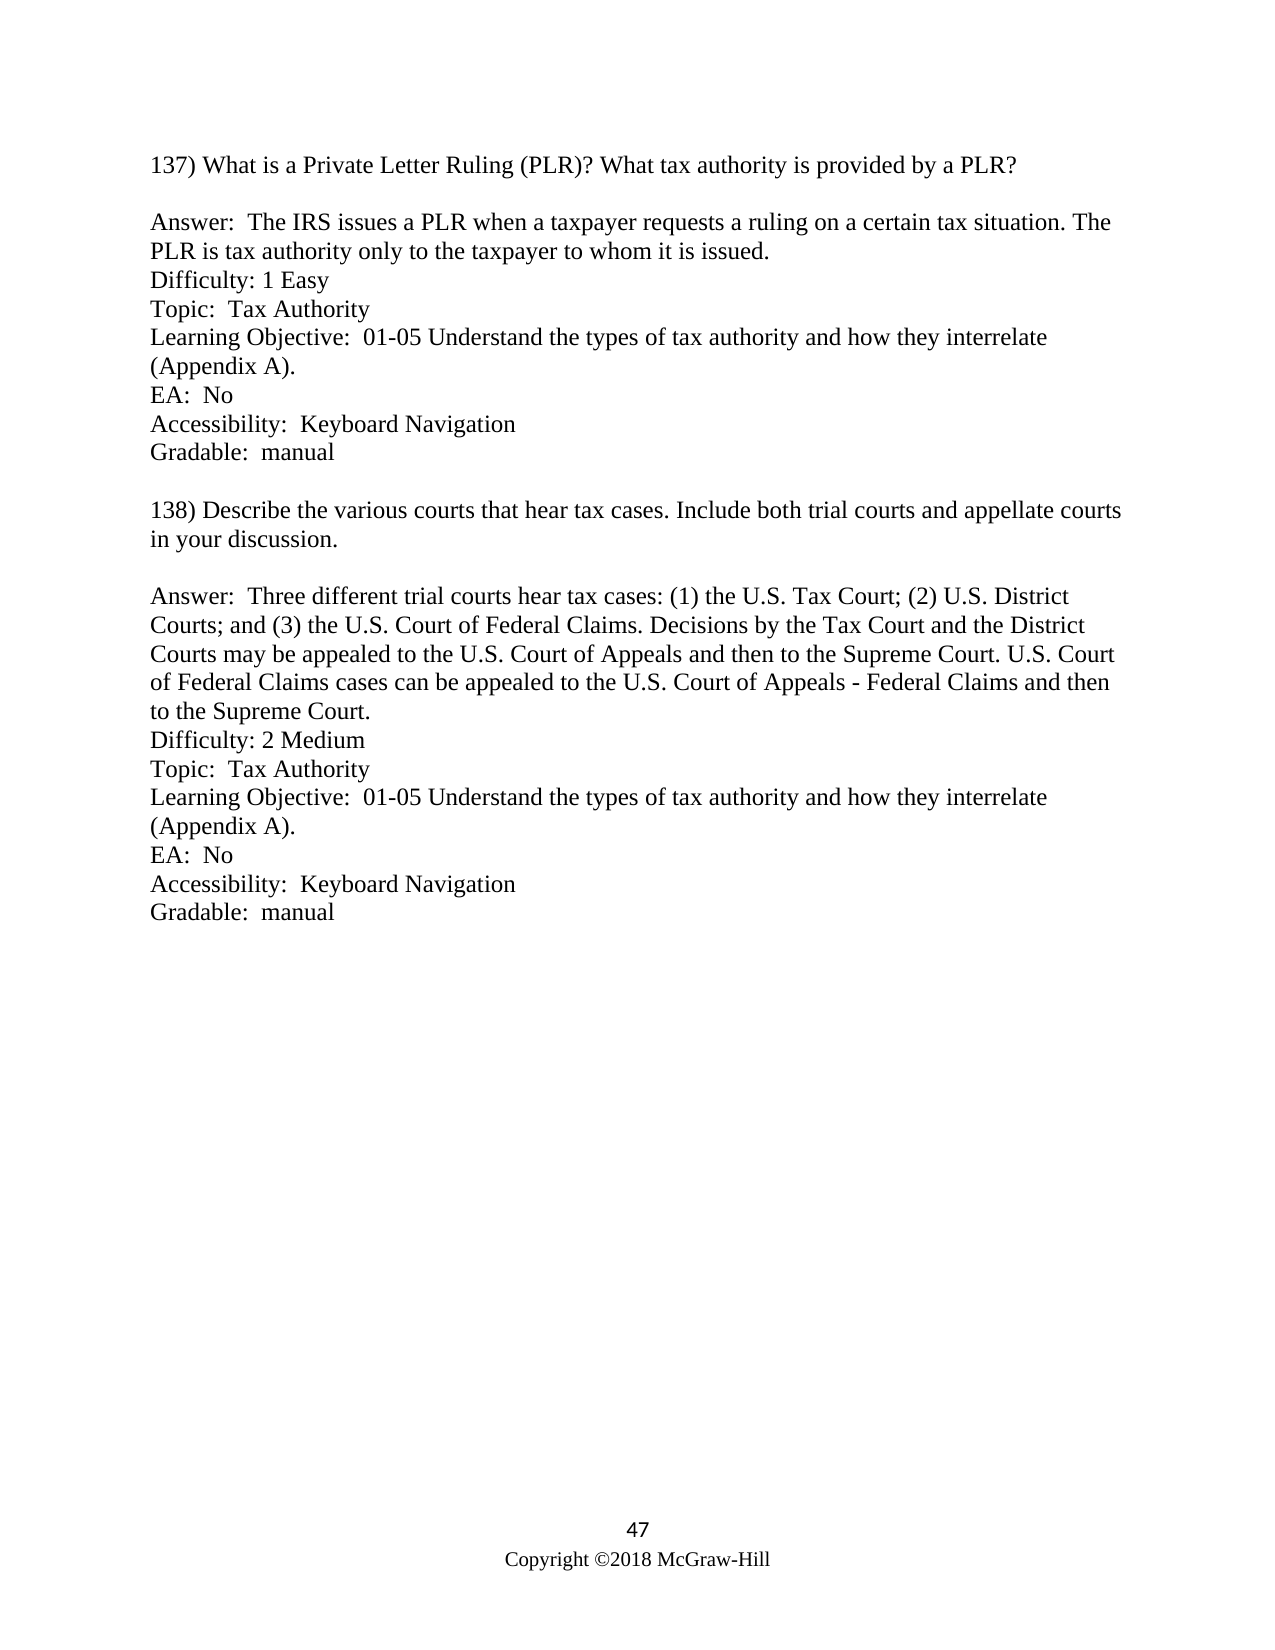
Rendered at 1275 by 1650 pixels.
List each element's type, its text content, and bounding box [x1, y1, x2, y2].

text Answer: The IRS issues a PLR when a taxpayer requests a ruling on a certain tax situation. The PLR is tax authority only to the taxpayer to whom it is issued. [150, 207, 1125, 265]
text Topic: Tax Authority [150, 294, 1125, 322]
text Accessibility: Keyboard Navigation [150, 869, 1125, 897]
text EA: No [150, 840, 1125, 869]
text Topic: Tax Authority [150, 754, 1125, 782]
text Learning Objective: 01-05 Understand the types of tax authority and how they interrelate (Appendix A). [150, 322, 1125, 380]
text Gradable: manual [150, 897, 1125, 926]
text Difficulty: 2 Medium [150, 725, 1125, 754]
text Difficulty: 1 Easy [150, 265, 1125, 294]
text Answer: Three different trial courts hear tax cases: (1) the U.S. Tax Court; (2) U.S. District Courts; and (3) the U.S. Court of Federal Claims. Decisions by the Tax Court and the District Courts may be appealed to the U.S. Court of Appeals and then to the Supreme Court. U.S. Court of Federal Claims cases can be appealed to the U.S. Court of Appeals - Federal Claims and then to the Supreme Court. [150, 581, 1125, 725]
text EA: No [150, 380, 1125, 409]
text 138) Describe the various courts that hear tax cases. Include both trial courts and appellate courts in your discussion. [150, 495, 1125, 552]
text Accessibility: Keyboard Navigation [150, 409, 1125, 437]
text Learning Objective: 01-05 Understand the types of tax authority and how they interrelate (Appendix A). [150, 782, 1125, 840]
text 137) What is a Private Letter Ruling (PLR)? What tax authority is provided by a PLR? [150, 150, 1125, 179]
text Gradable: manual [150, 437, 1125, 466]
